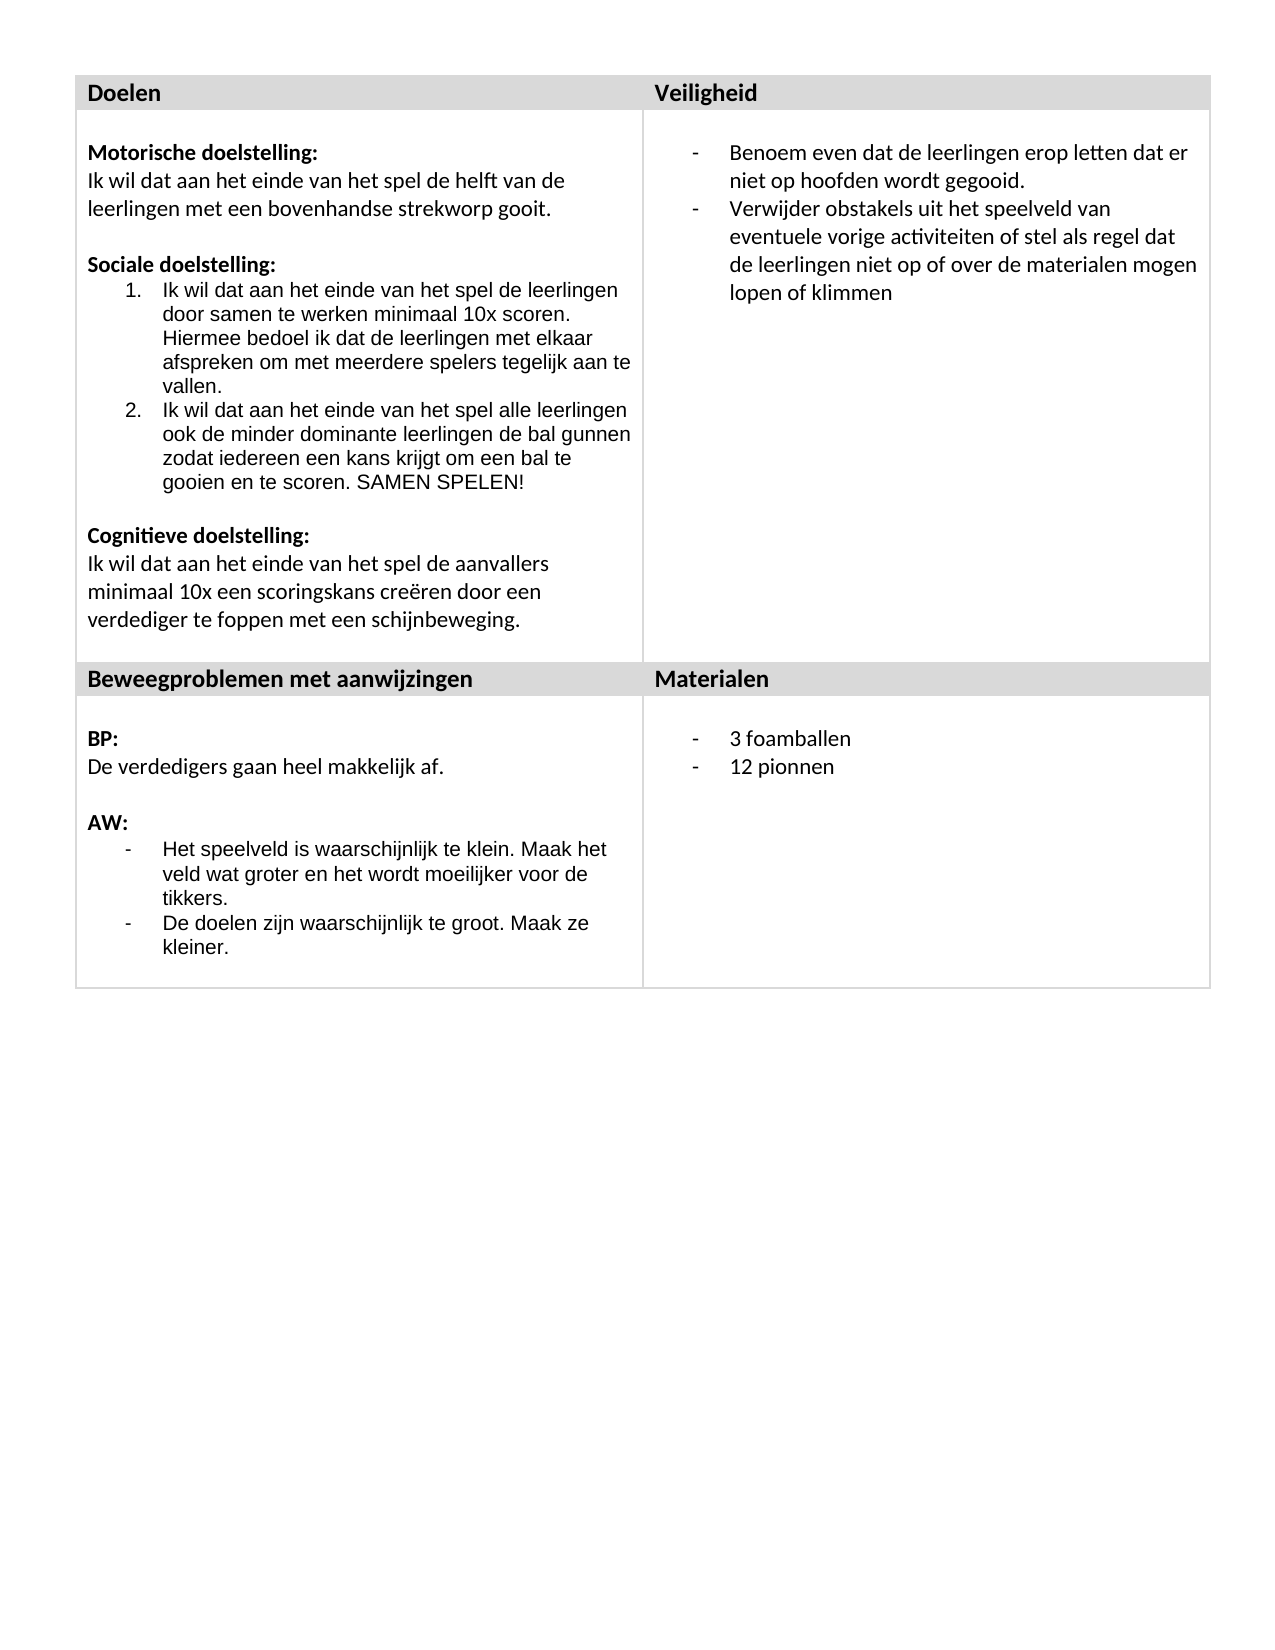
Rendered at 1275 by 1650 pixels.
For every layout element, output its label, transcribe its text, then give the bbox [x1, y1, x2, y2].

table_cell Benoem even dat de leerlingen erop letten dat er niet op hoofden wordt gegooid. Verwijder obstakels uit het speelveld van eventuele vorige activiteiten of stel als regel dat de leerlingen niet op of over de materialen mogen lopen of klimmen [644, 110, 1209, 662]
table_cell Beweegproblemen met aanwijzingen [77, 664, 642, 694]
table_cell Materialen [644, 664, 1209, 694]
table_cell 3 foamballen 12 pionnen [644, 696, 1209, 987]
table_cell BP: De verdedigers gaan heel makkelijk af. AW: Het speelveld is waarschijnlijk te klein. Maak het veld wat groter en het wordt moeilijker voor de tikkers. De doelen zijn waarschijnlijk te groot. Maak ze kleiner. [77, 696, 642, 987]
table_cell Veiligheid [644, 77, 1209, 108]
table_cell Doelen [77, 77, 642, 108]
table_cell Motorische doelstelling: Ik wil dat aan het einde van het spel de helft van de leerlingen met een bovenhandse strekworp gooit. Sociale doelstelling: Ik wil dat aan het einde van het spel de leerlingen door samen te werken minimaal 10x scoren. Hiermee bedoel ik dat de leerlingen met elkaar afspreken om met meerdere spelers tegelijk aan te vallen. Ik wil dat aan het einde van het spel alle leerlingen ook de minder dominante leerlingen de bal gunnen zodat iedereen een kans krijgt om een bal te gooien en te scoren. SAMEN SPELEN! Cognitieve doelstelling: Ik wil dat aan het einde van het spel de aanvallers minimaal 10x een scoringskans creëren door een verdediger te foppen met een schijnbeweging. [77, 110, 642, 662]
